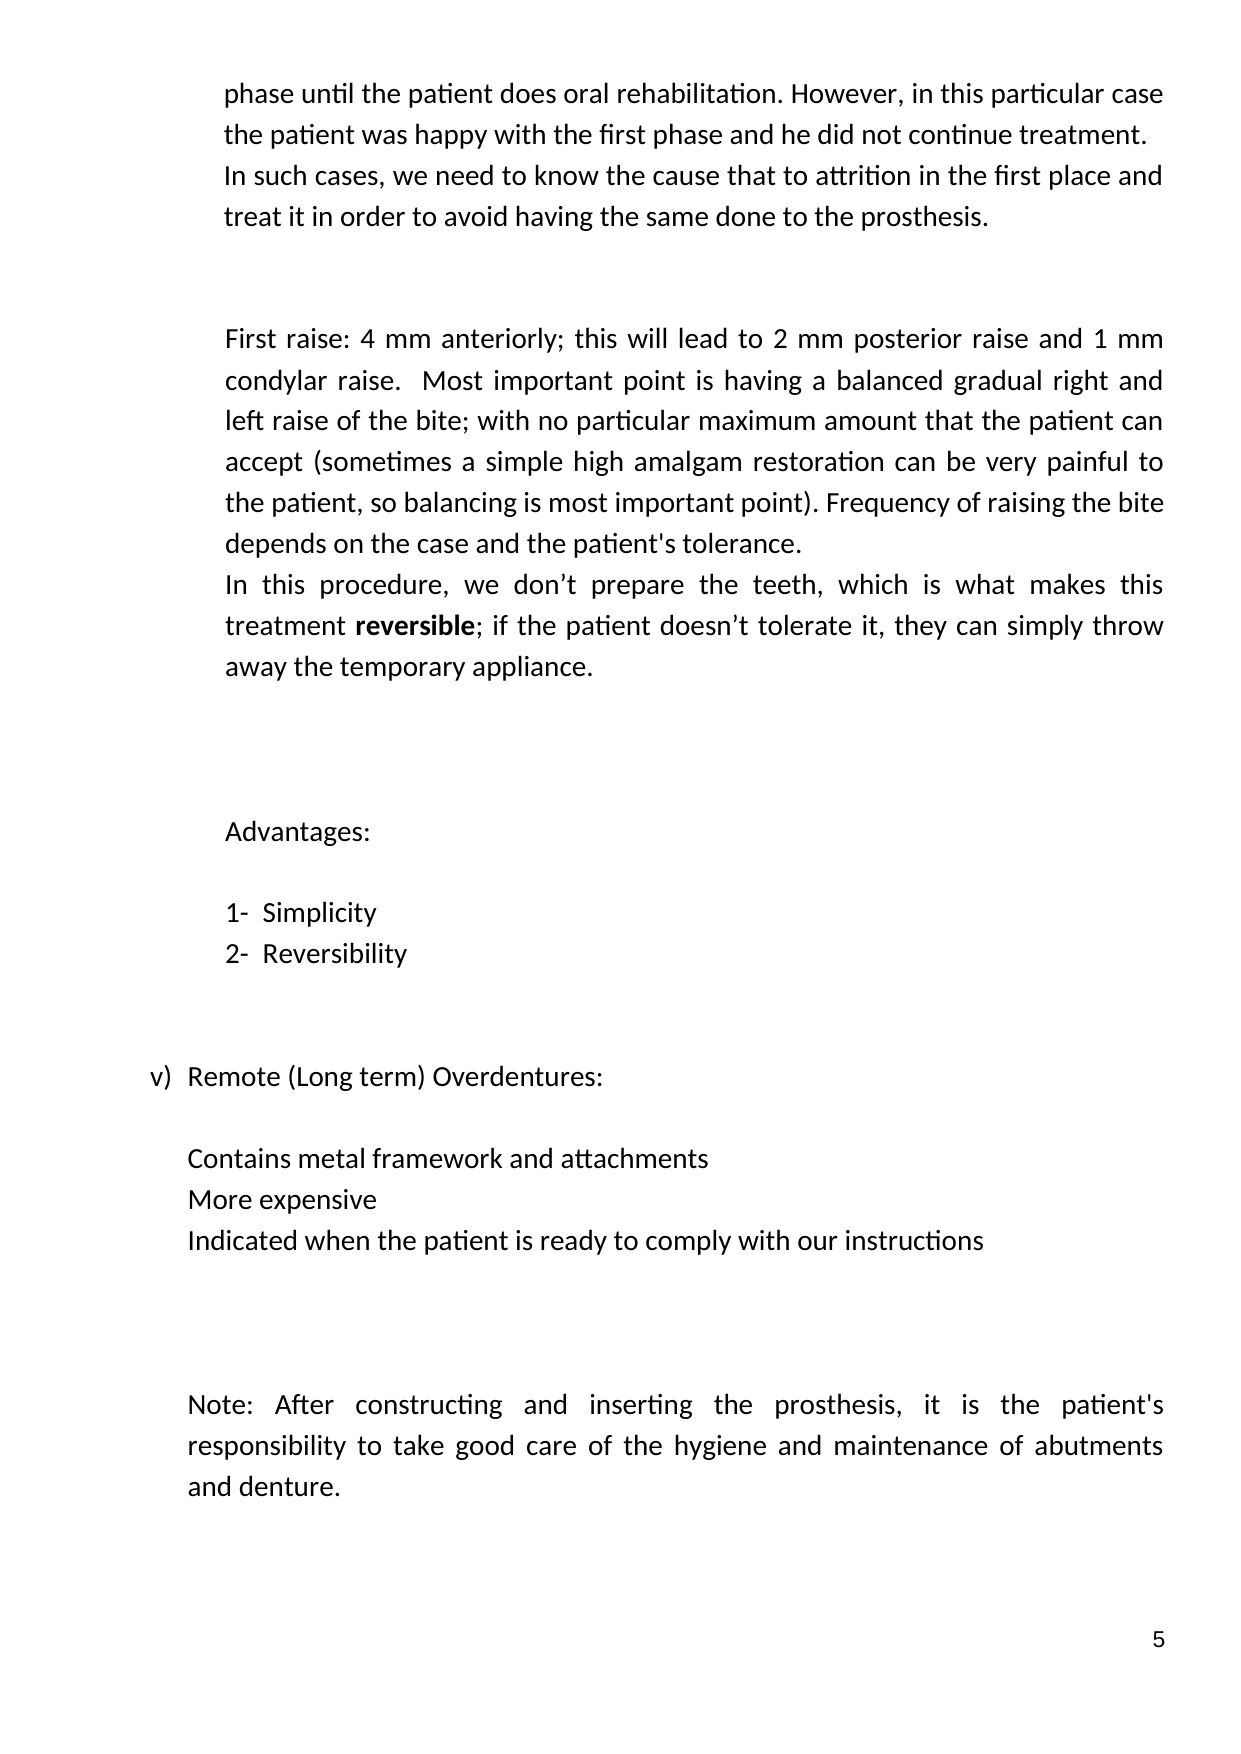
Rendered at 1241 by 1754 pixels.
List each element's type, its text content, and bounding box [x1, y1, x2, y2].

list Note: After constructing and inserting the prosthesis, it is the patient's responsibility to take good care of the hygiene and maintenance of abutments and denture. [187, 1386, 1165, 1503]
list More expensive [187, 1181, 1165, 1217]
list In this procedure, we don’t prepare the teeth, which is what makes this treatment reversible; if the patient doesn’t tolerate it, they can simply throw away the temporary appliance. [225, 566, 1165, 684]
list Remote (Long term) Overdentures: [150, 1058, 1165, 1094]
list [186, 75, 1165, 152]
list In such cases, we need to know the cause that to attrition in the first place and treat it in order to avoid having the same done to the prosthesis. [223, 157, 1165, 233]
list Reversibility [225, 935, 1165, 971]
list Advantages: [225, 813, 1165, 848]
list First raise: 4 mm anteriorly; this will lead to 2 mm posterior raise and 1 mm condylar raise. Most important point is having a balanced gradual right and left raise of the bite; with no particular maximum amount that the patient can accept (sometimes a simple high amalgam restoration can be very painful to the patient, so balancing is most important point). Frequency of raising the bite depends on the case and the patient's tolerance. [225, 321, 1165, 561]
list Simplicity [225, 894, 1165, 930]
list Indicated when the patient is ready to comply with our instructions [187, 1222, 1165, 1258]
list Contains metal framework and attachments [187, 1140, 1165, 1176]
